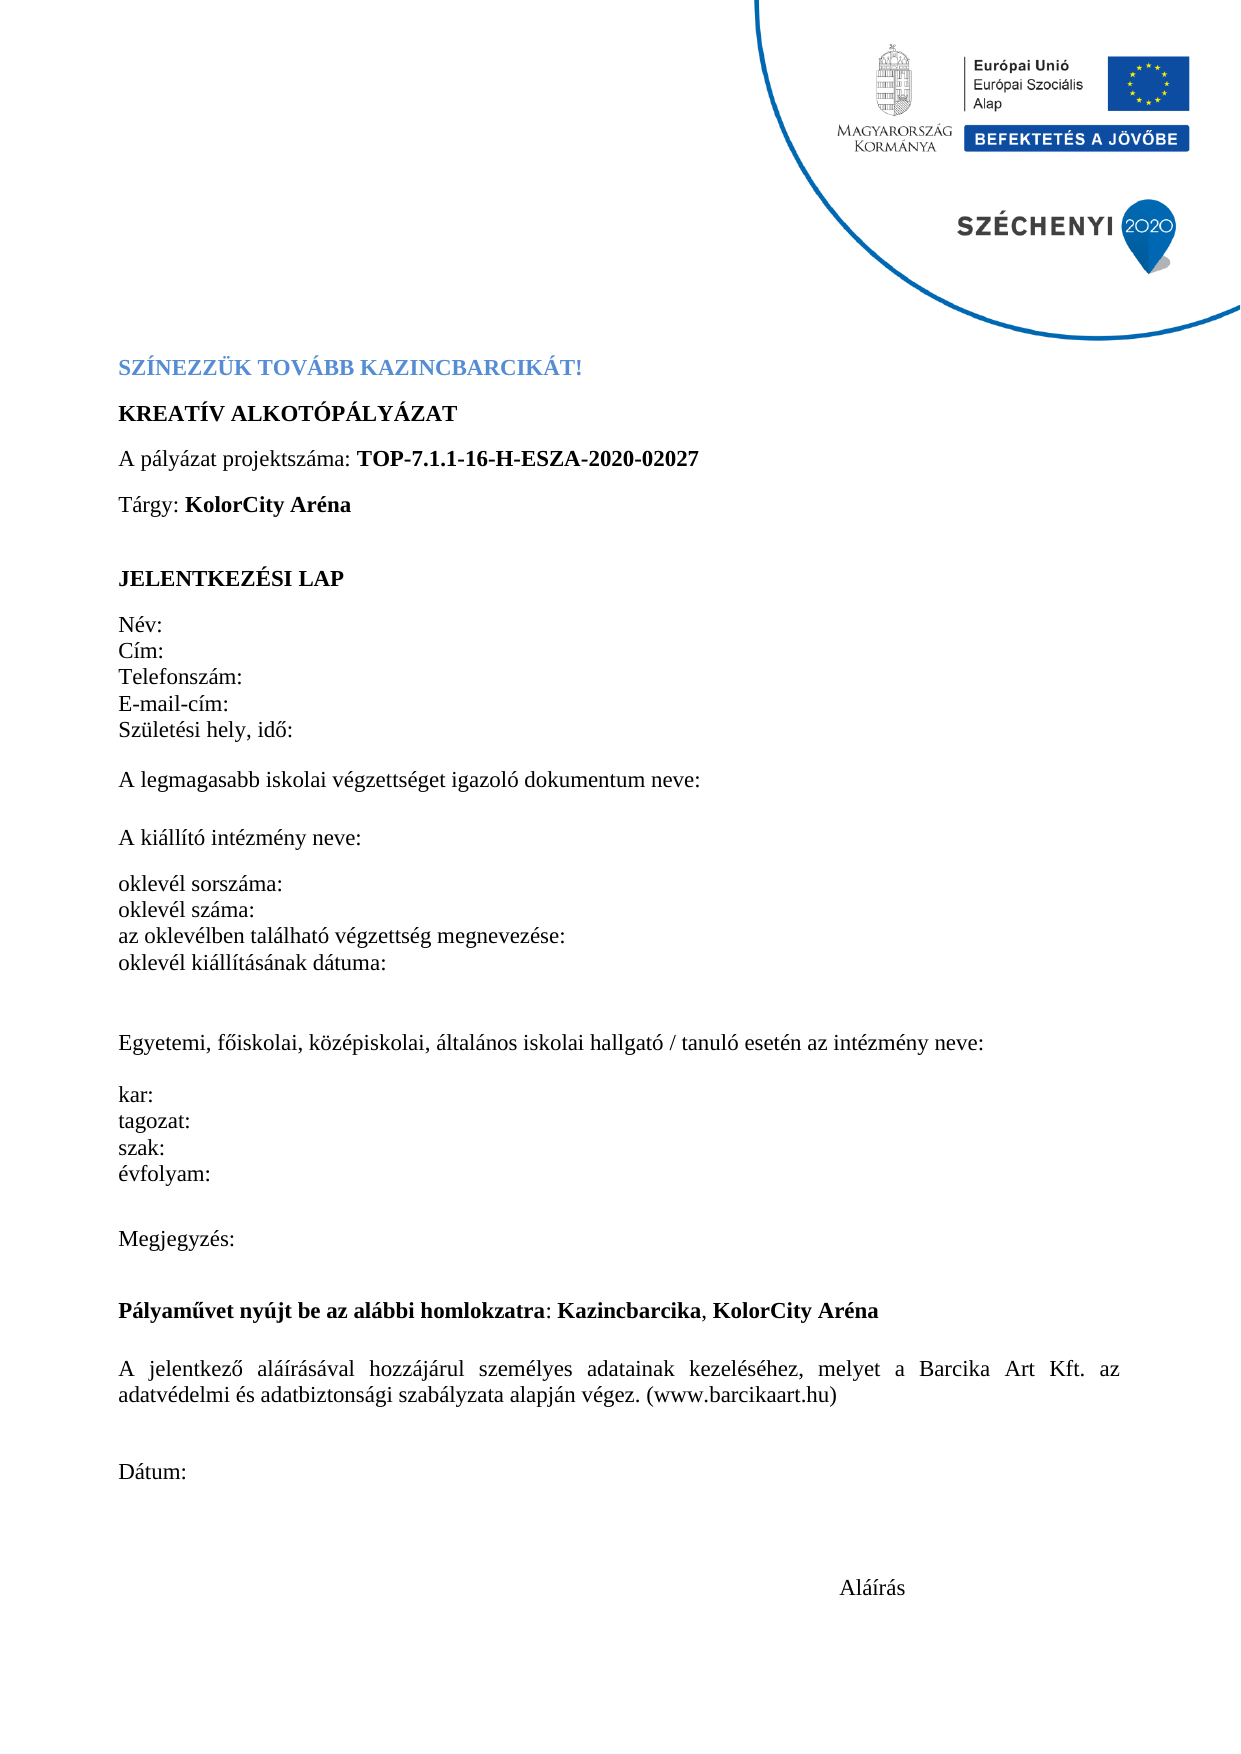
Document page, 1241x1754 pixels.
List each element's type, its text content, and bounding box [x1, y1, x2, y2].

text A kiállító intézmény neve: [118, 824, 1122, 851]
text Születési hely, idő: [118, 716, 1122, 742]
text oklevél sorszáma: oklevél száma: az oklevélben található végzettség megnevezése: oklevél kiállításának dátuma: [118, 870, 1122, 975]
text A pályázat projektszáma: TOP-7.1.1-16-H-ESZA-2020-02027 [118, 445, 1122, 472]
text Név: [118, 611, 1122, 637]
text Telefonszám: [118, 663, 1122, 690]
text A legmagasabb iskolai végzettséget igazoló dokumentum neve: [118, 767, 1122, 793]
text Egyetemi, főiskolai, középiskolai, általános iskolai hallgató / tanuló esetén az intézmény neve: [118, 1029, 1122, 1055]
text Aláírás [708, 1574, 1122, 1601]
picture [708, 0, 1241, 368]
text Dátum: [118, 1458, 1122, 1484]
text kar: tagozat: szak: évfolyam: [118, 1062, 1122, 1187]
text A jelentkező aláírásával hozzájárul személyes adatainak kezeléséhez, melyet a Barcika Art Kft. az adatvédelmi és adatbiztonsági szabályzata alapján végez. (www.barcikaart.hu) [118, 1355, 1122, 1408]
text SZÍNEZZÜK TOVÁBB KAZINCBARCIKÁT! [118, 354, 1122, 381]
text Megjegyzés: [118, 1199, 1122, 1252]
text Tárgy: KolorCity Aréna [118, 491, 1122, 517]
text E-mail-cím: [118, 690, 1122, 716]
text Pályaművet nyújt be az alábbi homlokzatra: Kazincbarcika, KolorCity Aréna [118, 1264, 1122, 1323]
text JELENTKEZÉSI LAP [118, 565, 1122, 592]
text KREATÍV ALKOTÓPÁLYÁZAT [118, 400, 1122, 426]
text Cím: [118, 637, 1122, 663]
